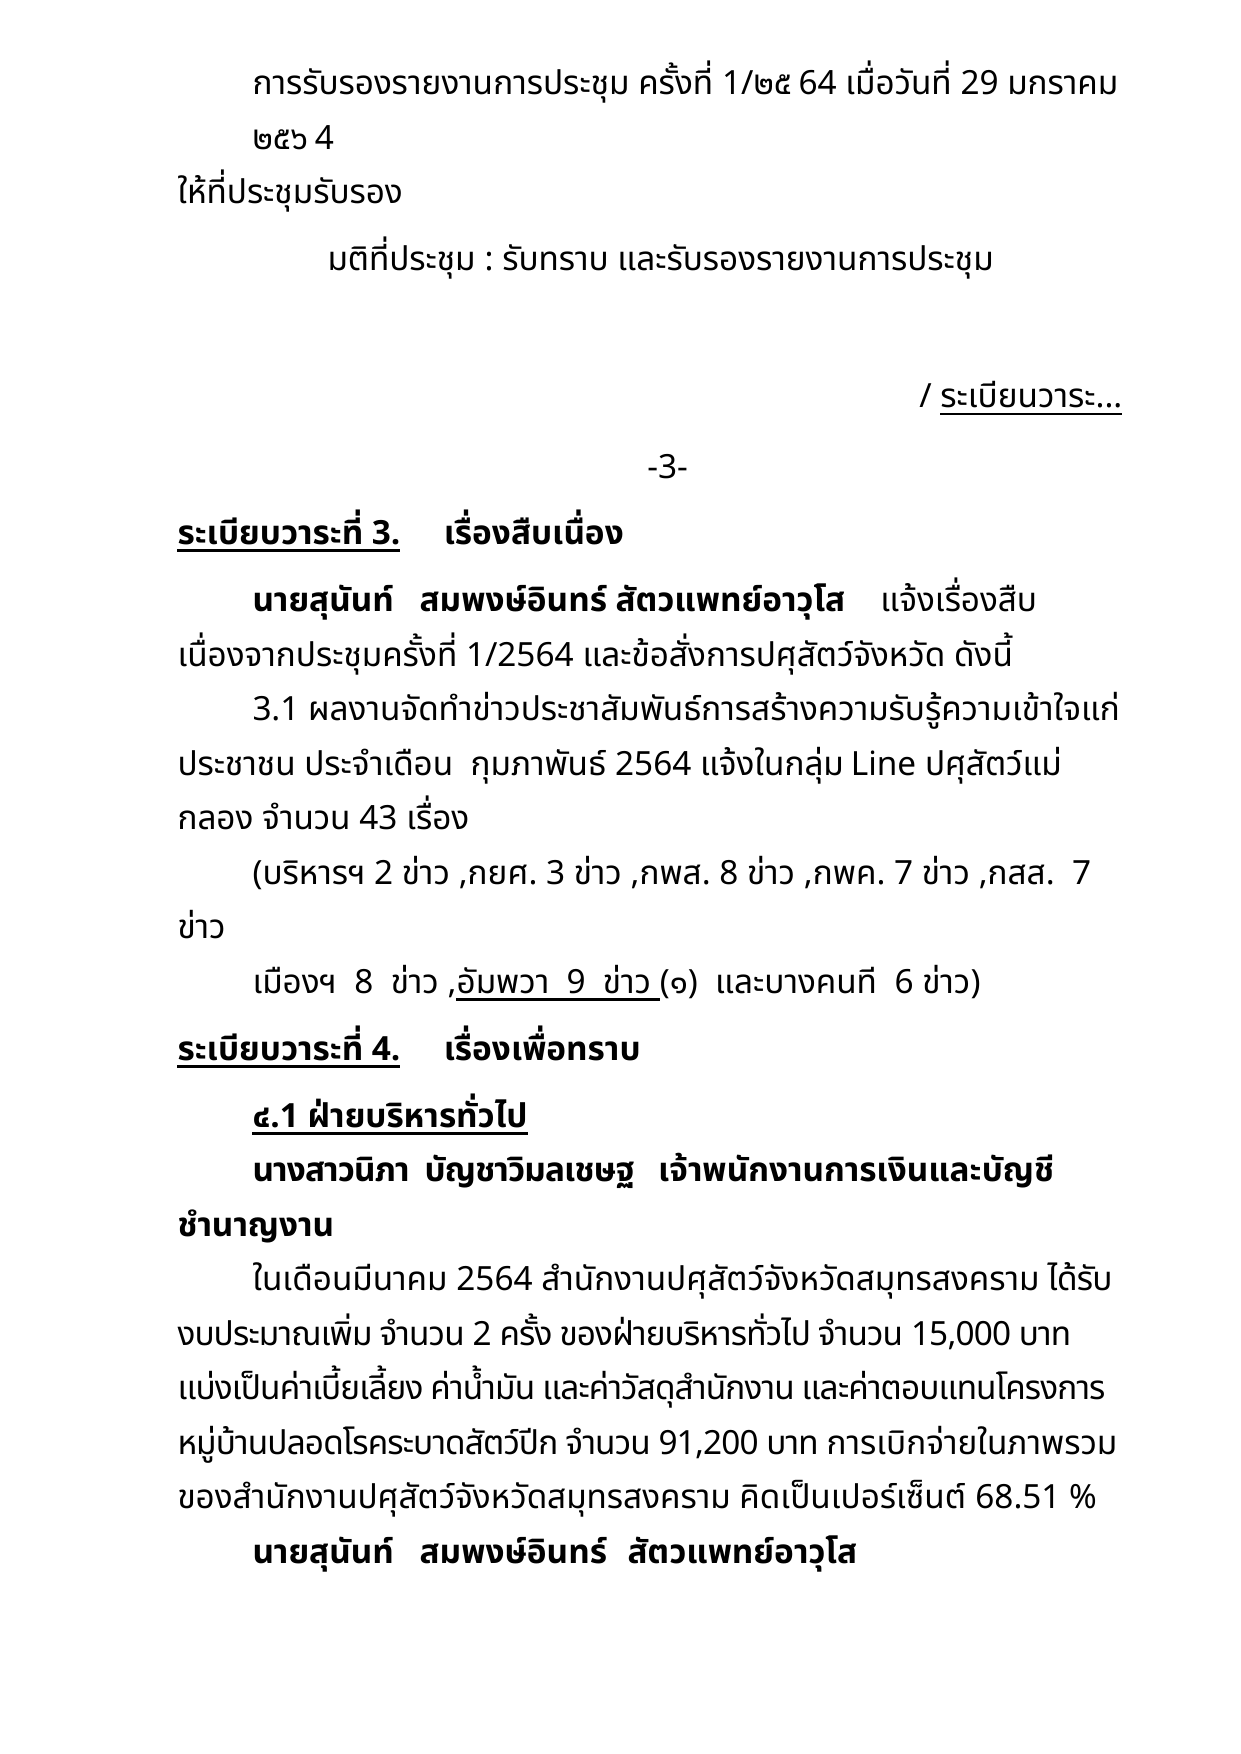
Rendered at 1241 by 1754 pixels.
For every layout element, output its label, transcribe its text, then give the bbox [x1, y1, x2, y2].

text ในเดือนมีนาคม 2564 สำนักงานปศุสัตว์จังหวัดสมุทรสงคราม ได้รับงบประมาณเพิ่ม จำนวน 2 ครั้ง ของฝ่ายบริหารทั่วไป จำนวน 15,000 บาท แบ่งเป็นค่าเบี้ยเลี้ยง ค่าน้ำมัน และค่าวัสดุสำนักงาน และค่าตอบแทนโครงการหมู่บ้านปลอดโรคระบาดสัตว์ปีก จำนวน 91,200 บาท การเบิกจ่ายในภาพรวมของสำนักงานปศุสัตว์จังหวัดสมุทรสงคราม คิดเป็นเปอร์เซ็นต์ 68.51 % [177, 1255, 1122, 1524]
text นายสุนันท์ สมพงษ์อินทร์ สัตวแพทย์อาวุโส แจ้งเรื่องสืบเนื่องจากประชุมครั้งที่ 1/2564 และข้อสั่งการปศุสัตว์จังหวัด ดังนี้ [177, 576, 1122, 681]
text เมืองฯ 8 ข่าว ,อัมพวา 9 ข่าว (๑) และบางคนที 6 ข่าว) [177, 958, 1122, 1008]
text มติที่ประชุม : รับทราบ และรับรองรายงานการประชุม [252, 235, 1122, 286]
text ๔.1 ฝ่ายบริหารทั่วไป [177, 1092, 1122, 1142]
text ระเบียบวาระที่ 4. เรื่องเพื่อทราบ [177, 1025, 1122, 1075]
text ระเบียบวาระที่ 3. เรื่องสืบเนื่อง [177, 509, 1122, 559]
text (บริหารฯ 2 ข่าว ,กยศ. 3 ข่าว ,กพส. 8 ข่าว ,กพค. 7 ข่าว ,กสส. 7 ข่าว [177, 849, 1122, 954]
text ให้ที่ประชุมรับรอง [177, 168, 1122, 219]
text 3.1 ผลงานจัดทำข่าวประชาสัมพันธ์การสร้างความรับรู้ความเข้าใจแก่ประชาชน ประจำเดือน กุมภาพันธ์ 2564 แจ้งในกลุ่มLine ปศุสัตว์แม่กลอง จำนวน 43 เรื่อง [177, 685, 1122, 845]
text การรับรองรายงานการประชุม ครั้งที่ 1/๒๕64 เมื่อวันที่ 29 มกราคม ๒๕๖4 [252, 59, 1122, 164]
text นายสุนันท์ สมพงษ์อินทร์ สัตวแพทย์อาวุโส [177, 1528, 1122, 1578]
text นางสาวนิภา บัญชาวิมลเชษฐ เจ้าพนักงานการเงินและบัญชีชำนาญงาน [177, 1146, 1122, 1251]
text / ระเบียนวาระ... [252, 372, 1122, 423]
text -3- [252, 443, 1122, 489]
